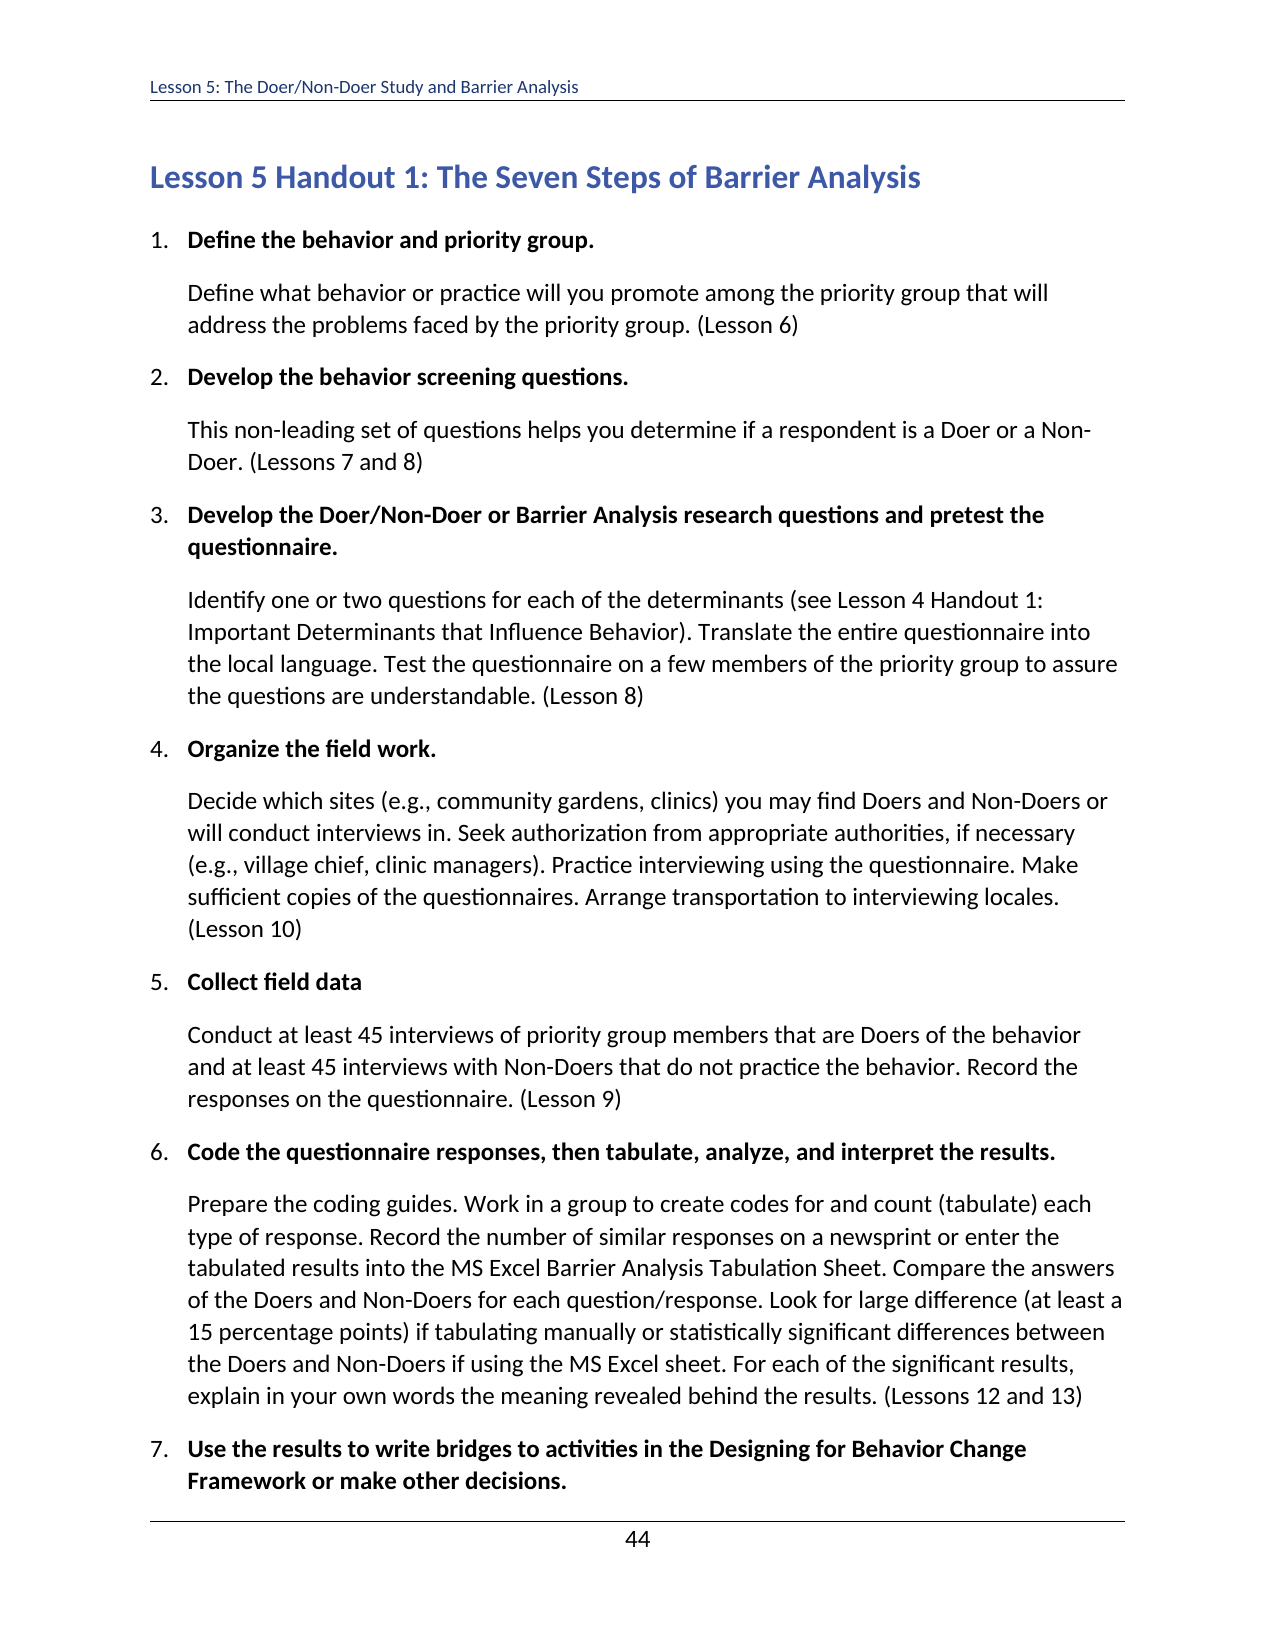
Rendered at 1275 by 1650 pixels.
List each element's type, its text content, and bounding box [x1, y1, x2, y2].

list Define what behavior or practice will you promote among the priority group that will address the problems faced by the priority group. (Lesson 6) [187, 277, 1125, 339]
list Use the results to write bridges to activities in the Designing for Behavior Change Framework or make other decisions. [150, 1433, 1125, 1496]
subtitle Lesson 5 Handout 1: The Seven Steps of Barrier Analysis [150, 156, 1125, 197]
list Develop the behavior screening questions. [150, 362, 1125, 392]
list Define the behavior and priority group. [150, 224, 1125, 254]
list Decide which sites (e.g., community gardens, clinics) you may find Doers and Non-Doers or will conduct interviews in. Seek authorization from appropriate authorities, if necessary (e.g., village chief, clinic managers). Practice interviewing using the questionnaire. Make sufficient copies of the questionnaires. Arrange transportation to interviewing locales. (Lesson 10) [187, 786, 1125, 944]
list Prepare the coding guides. Work in a group to create codes for and count (tabulate) each type of response. Record the number of similar responses on a newsprint or enter the tabulated results into the MS Excel Barrier Analysis Tabulation Sheet. Compare the answers of the Doers and Non-Doers for each question/response. Look for large difference (at least a 15 percentage points) if tabulating manually or statistically significant differences between the Doers and Non-Doers if using the MS Excel sheet. For each of the significant results, explain in your own words the meaning revealed behind the results. (Lessons 12 and 13) [187, 1189, 1125, 1411]
list Organize the field work. [150, 733, 1125, 763]
list This non-leading set of questions helps you determine if a respondent is a Doer or a Non-Doer. (Lessons 7 and 8) [187, 414, 1125, 477]
list Collect field data [150, 966, 1125, 997]
list Conduct at least 45 interviews of priority group members that are Doers of the behavior and at least 45 interviews with Non-Doers that do not practice the behavior. Record the responses on the questionnaire. (Lesson 9) [187, 1019, 1125, 1113]
list Code the questionnaire responses, then tabulate, analyze, and interpret the results. [150, 1136, 1125, 1166]
list Identify one or two questions for each of the determinants (see Lesson 4 Handout 1: Important Determinants that Influence Behavior). Translate the entire questionnaire into the local language. Test the questionnaire on a few members of the priority group to assure the questions are understandable. (Lesson 8) [187, 584, 1125, 710]
list Develop the Doer/Non-Doer or Barrier Analysis research questions and pretest the questionnaire. [150, 499, 1125, 562]
